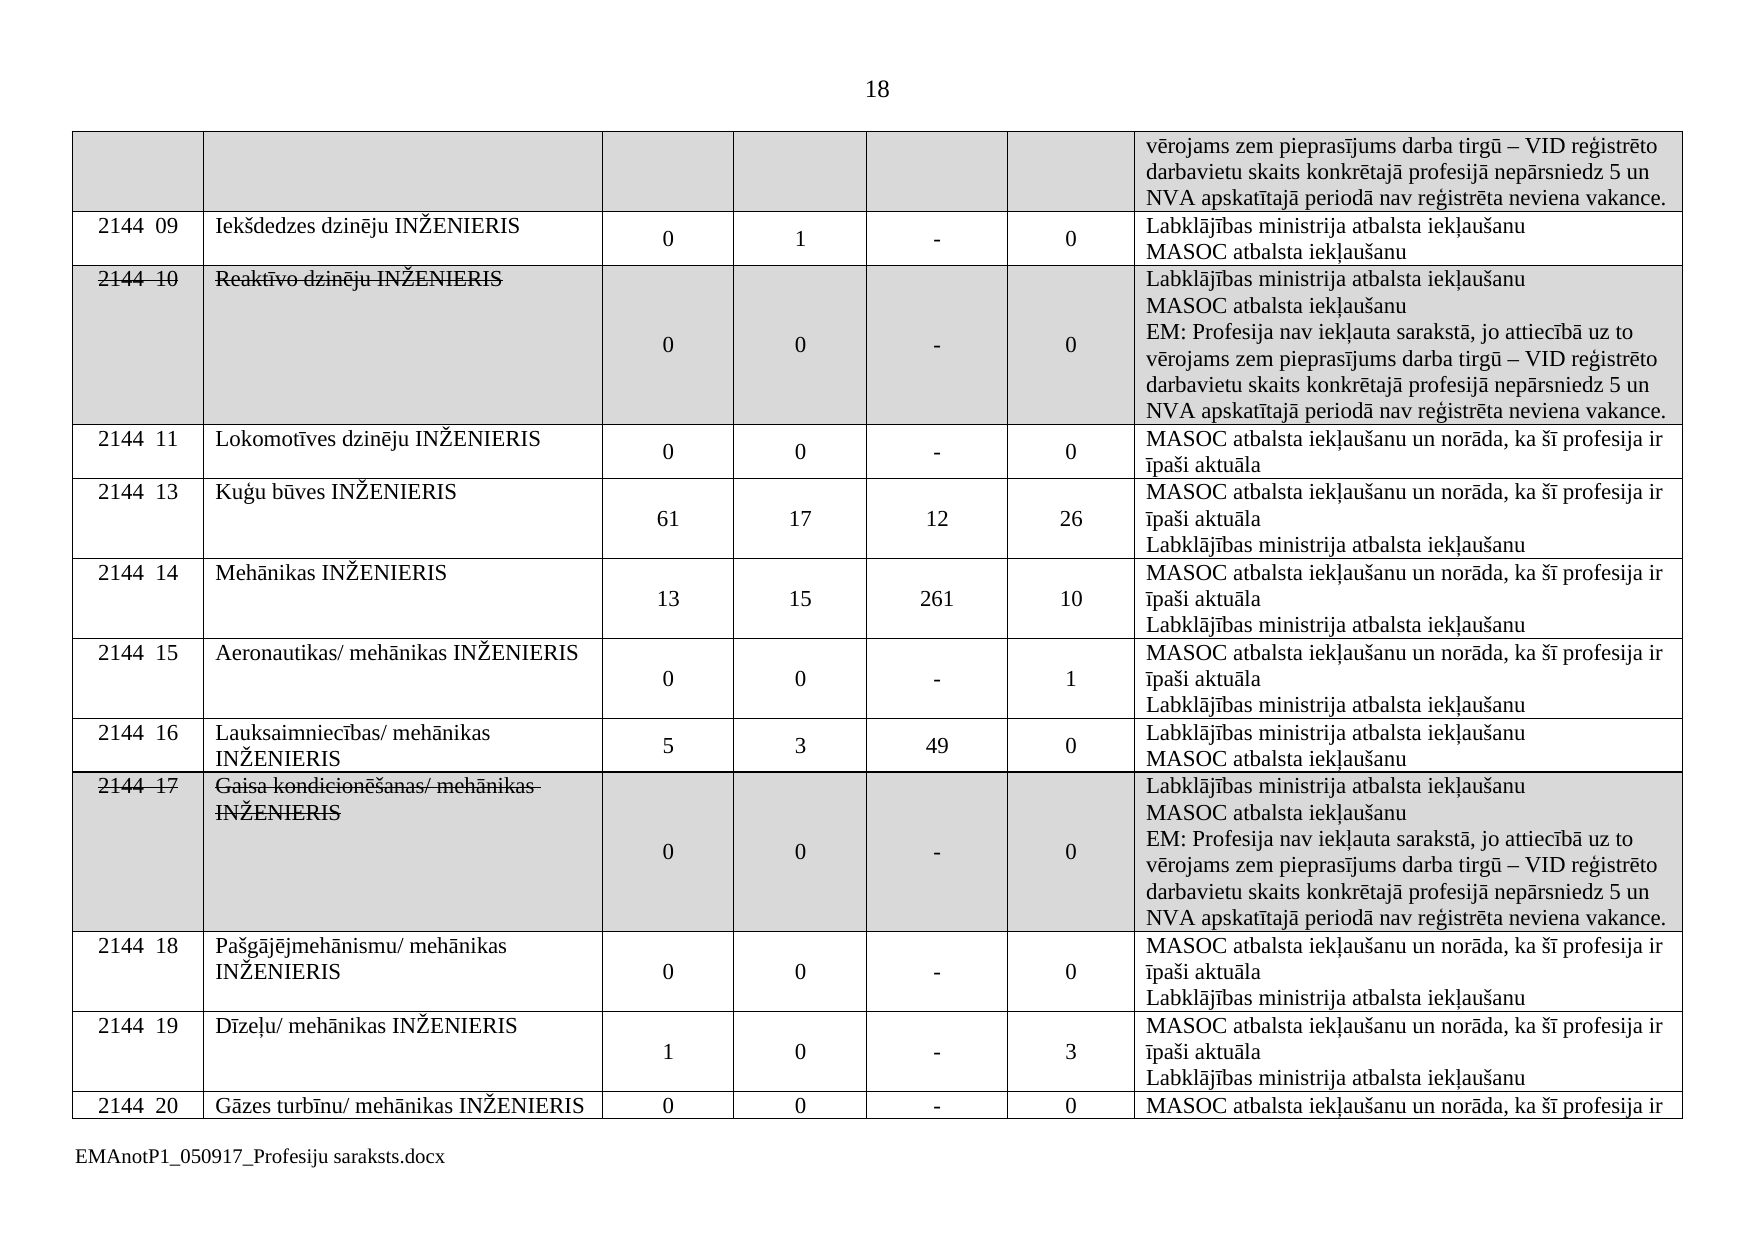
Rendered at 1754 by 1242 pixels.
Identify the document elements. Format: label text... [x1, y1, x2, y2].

table_cell 0 [603, 639, 733, 718]
table_cell Iekšdedzes dzinēju INŽENIERIS [204, 212, 602, 264]
table_cell MASOC atbalsta iekļaušanu un norāda, ka šī profesija ir īpaši aktuāla Labklājības ministrija atbalsta iekļaušanu [1135, 1012, 1682, 1091]
table_cell Gaisa kondicionēšanas/ mehānikas INŽENIERIS [204, 773, 602, 931]
table_cell - [867, 212, 1007, 264]
table_cell 2144 16 [73, 719, 203, 771]
table_cell 10 [1008, 559, 1134, 638]
table_cell Kuģu būves INŽENIERIS [204, 479, 602, 557]
table_cell 1 [603, 1012, 733, 1091]
table_cell 0 [734, 1092, 866, 1118]
table_cell 2144 19 [73, 1012, 203, 1091]
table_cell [1135, 1092, 1682, 1118]
table_cell MASOC atbalsta iekļaušanu un norāda, ka šī profesija ir īpaši aktuāla Labklājības ministrija atbalsta iekļaušanu [1135, 639, 1682, 718]
table_cell 0 [1008, 132, 1134, 211]
table_cell Dīzeļu/ mehānikas INŽENIERIS [204, 1012, 602, 1091]
table_cell 0 [1008, 719, 1134, 771]
table_cell 0 [603, 932, 733, 1011]
table_cell - [867, 1012, 1007, 1091]
table_cell MASOC atbalsta iekļaušanu un norāda, ka šī profesija ir īpaši aktuāla Labklājības ministrija atbalsta iekļaušanu [1135, 932, 1682, 1011]
table_cell 2144 20 [73, 1092, 203, 1118]
table_cell 0 [1008, 932, 1134, 1011]
table_cell Mehānikas INŽENIERIS [204, 559, 602, 638]
table_cell - [867, 1092, 1007, 1118]
table_cell 2144 11 [73, 425, 203, 477]
table_cell 2144 18 [73, 932, 203, 1011]
table_cell 0 [734, 266, 866, 424]
table_cell 2144 17 [73, 773, 203, 931]
table_cell 2144 10 [73, 266, 203, 424]
table_cell 17 [734, 479, 866, 557]
table_cell 3 [734, 719, 866, 771]
table_cell 0 [734, 773, 866, 931]
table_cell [204, 1092, 602, 1118]
table_cell 2144 14 [73, 559, 203, 638]
table_cell 49 [867, 719, 1007, 771]
table_cell 2144 08 [73, 132, 203, 211]
table_cell MASOC atbalsta iekļaušanu un norāda, ka šī profesija ir īpaši aktuāla Labklājības ministrija atbalsta iekļaušanu [1135, 479, 1682, 557]
table_cell - [867, 425, 1007, 477]
table_cell Labklājības ministrija atbalsta iekļaušanu MASOC atbalsta iekļaušanu [1135, 719, 1682, 771]
table_cell 15 [734, 559, 866, 638]
table_cell 0 [603, 425, 733, 477]
table_cell 261 [867, 559, 1007, 638]
table_cell Pašgājējmehānismu/ mehānikas INŽENIERIS [204, 932, 602, 1011]
table_cell 0 [734, 1012, 866, 1091]
table_cell 0 [603, 266, 733, 424]
table_cell 0 [1008, 773, 1134, 931]
table_cell - [867, 932, 1007, 1011]
table_cell 0 [734, 132, 866, 211]
table_cell 0 [1008, 425, 1134, 477]
table_cell - [867, 132, 1007, 211]
table_cell - [867, 639, 1007, 718]
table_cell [1135, 132, 1682, 211]
table_cell 12 [867, 479, 1007, 557]
table_cell Lauksaimniecības/ mehānikas INŽENIERIS [204, 719, 602, 771]
table_cell - [867, 266, 1007, 424]
table_cell MASOC atbalsta iekļaušanu un norāda, ka šī profesija ir īpaši aktuāla Labklājības ministrija atbalsta iekļaušanu [1135, 559, 1682, 638]
table_cell 61 [603, 479, 733, 557]
table_cell 0 [734, 932, 866, 1011]
table_cell 0 [603, 212, 733, 264]
table_cell 2144 13 [73, 479, 203, 557]
table_cell 1 [734, 212, 866, 264]
table_cell Lokomotīves dzinēju INŽENIERIS [204, 425, 602, 477]
table_cell 2144 09 [73, 212, 203, 264]
table_cell 0 [603, 773, 733, 931]
table_cell 0 [1008, 266, 1134, 424]
table_cell 3 [1008, 1012, 1134, 1091]
table_cell 0 [734, 639, 866, 718]
table_cell 13 [603, 559, 733, 638]
table_cell 0 [1008, 1092, 1134, 1118]
table_cell Reaktīvo dzinēju INŽENIERIS [204, 266, 602, 424]
table_cell 0 [734, 425, 866, 477]
table_cell - [867, 773, 1007, 931]
table_cell Labklājības ministrija atbalsta iekļaušanu MASOC atbalsta iekļaušanu [1135, 212, 1682, 264]
table_cell 1 [1008, 639, 1134, 718]
table_cell Aeronautikas/ mehānikas INŽENIERIS [204, 639, 602, 718]
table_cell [204, 132, 602, 211]
table_cell 2144 15 [73, 639, 203, 718]
table_cell 0 [603, 132, 733, 211]
table_cell 0 [603, 1092, 733, 1118]
table_cell MASOC atbalsta iekļaušanu un norāda, ka šī profesija ir īpaši aktuāla [1135, 425, 1682, 477]
table_cell 0 [1008, 212, 1134, 264]
table_cell 5 [603, 719, 733, 771]
table_cell 26 [1008, 479, 1134, 557]
